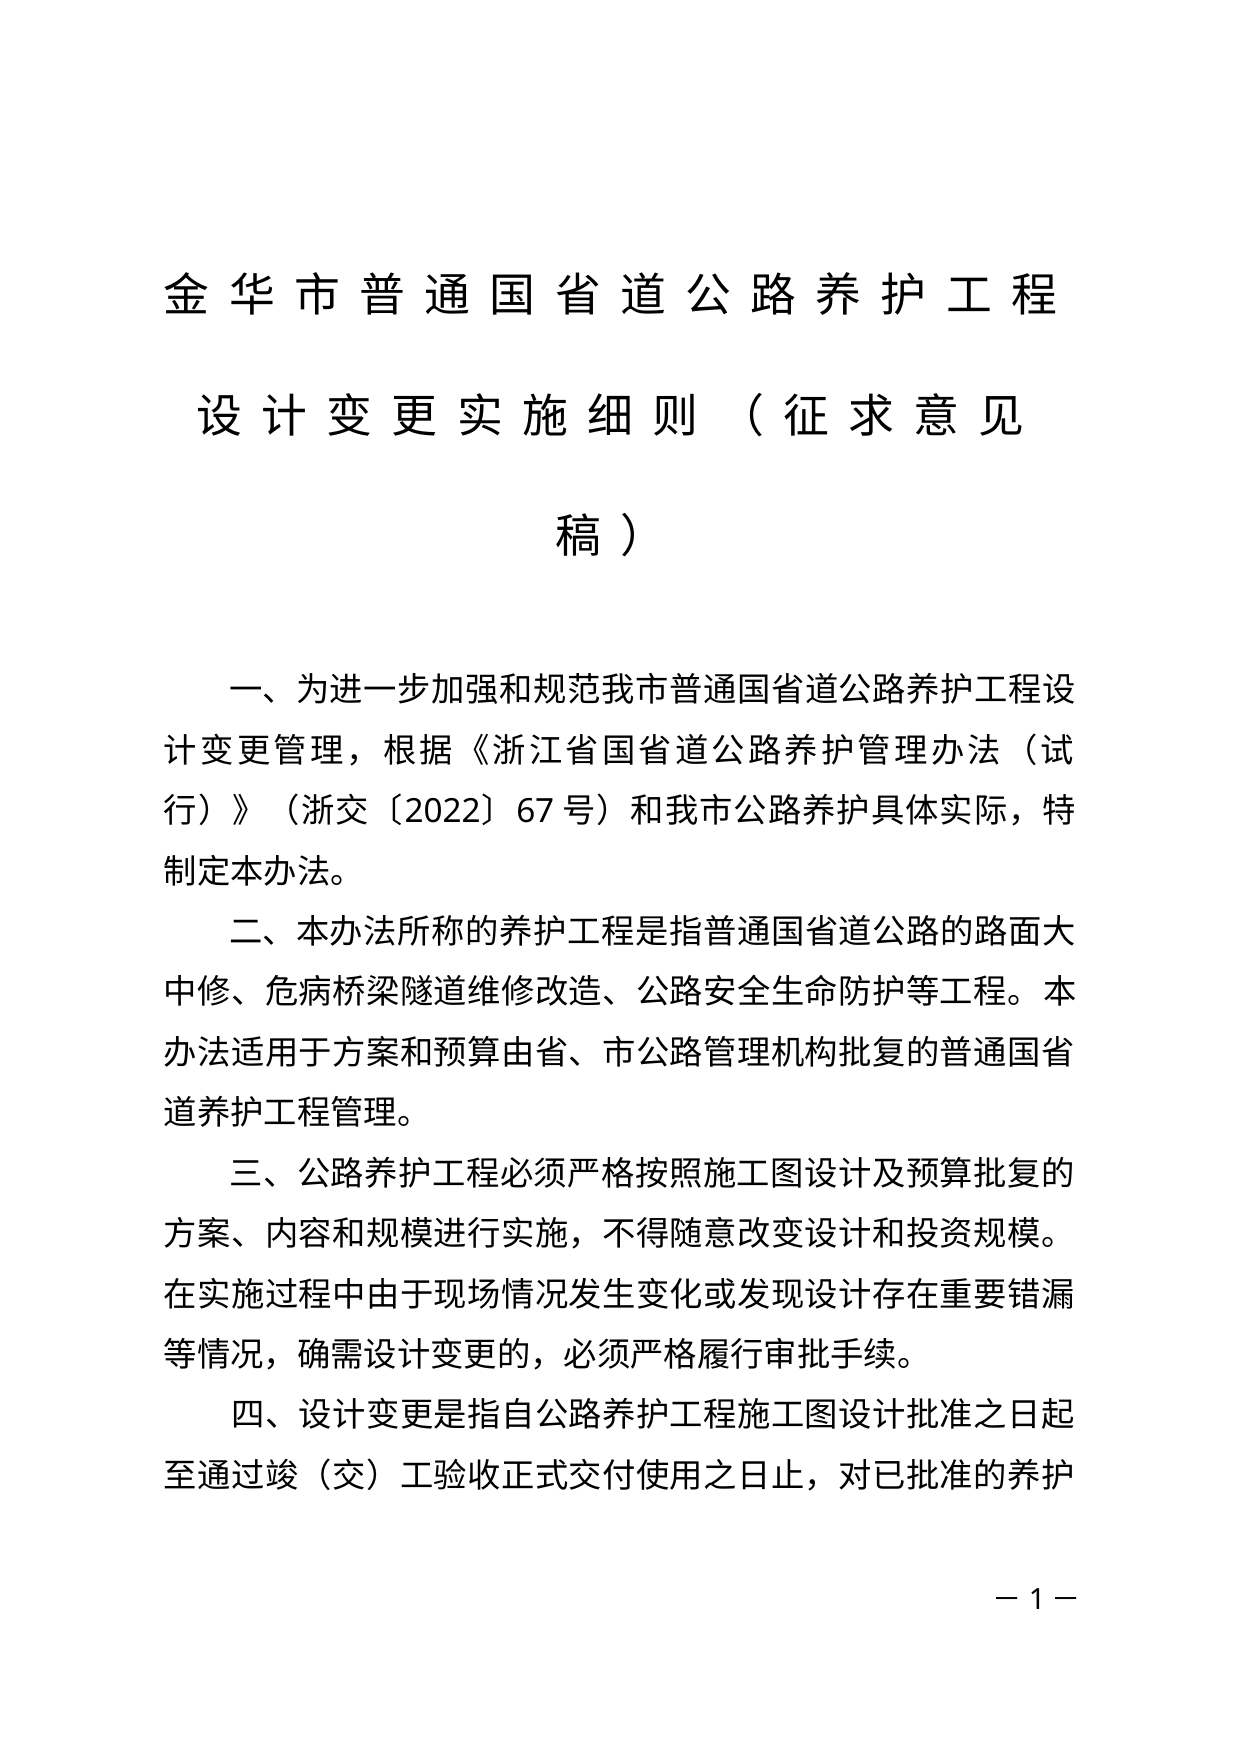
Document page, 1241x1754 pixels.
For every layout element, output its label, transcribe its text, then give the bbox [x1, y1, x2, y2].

list 本办法所称的养护工程是指普通国省道公路的路面大中修、危病桥梁隧道维修改造、公路安全生命防护等工程。本办法适用于方案和预算由省、市公路管理机构批复的普通国省道养护工程管理。 [164, 895, 1077, 1137]
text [164, 1137, 1077, 1499]
text 金华市普通国省道公路养护工程设计变更实施细则（征求意见稿） [164, 231, 1077, 593]
list 为进一步加强和规范我市普通国省道公路养护工程设计变更管理，根据《浙江省国省道公路养护管理办法（试行）》（浙交〔2022〕67号）和我市公路养护具体实际，特制定本办法。 [164, 653, 1077, 895]
